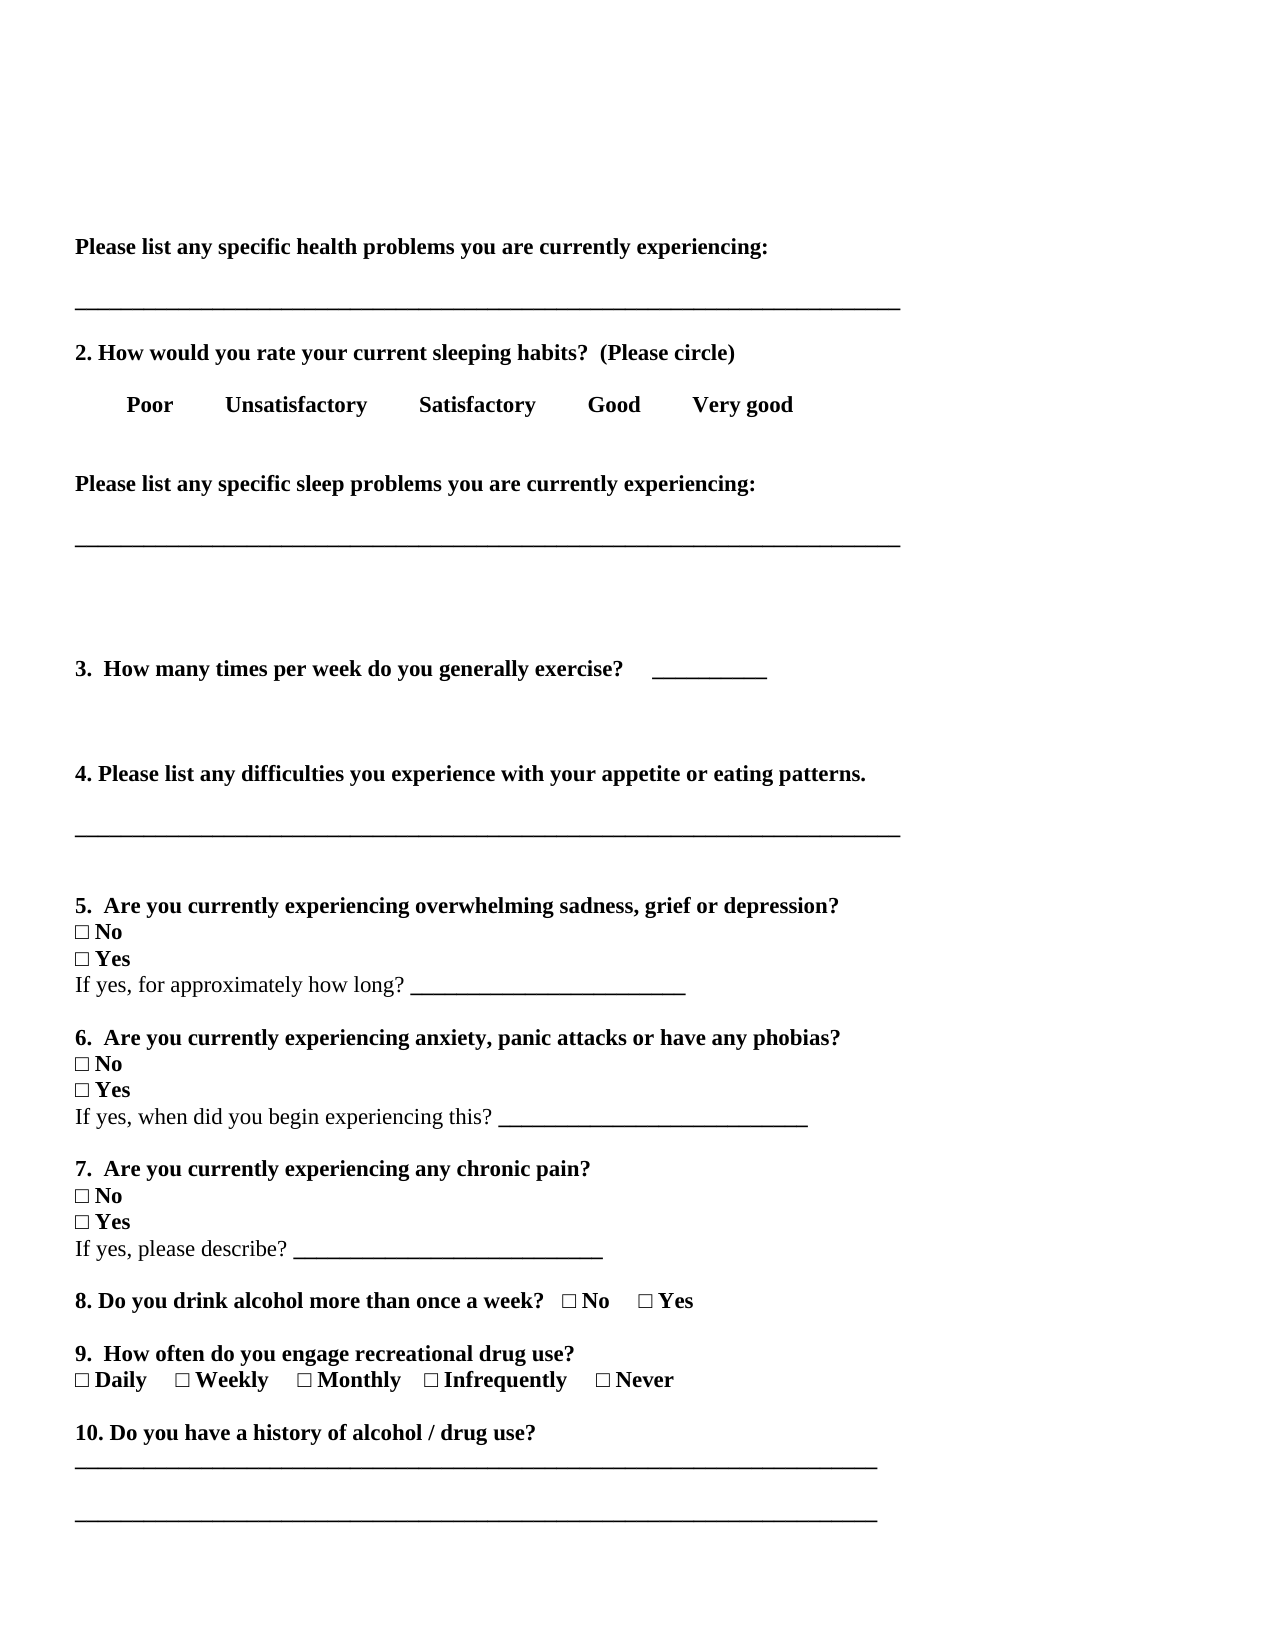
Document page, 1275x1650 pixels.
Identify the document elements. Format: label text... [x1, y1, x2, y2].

text 4. Please list any difficulties you experience with your appetite or eating patterns. [75, 760, 1200, 787]
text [75, 286, 1200, 312]
text □ Yes [75, 945, 1200, 971]
text ________________________________________________________________________ [75, 523, 1200, 549]
text If yes, when did you begin experiencing this? ___________________________ [75, 1103, 1200, 1129]
text □ Yes [75, 1076, 1200, 1103]
text □ No [75, 918, 1200, 945]
text □ No [75, 1182, 1200, 1208]
text Poor Unsatisfactory Satisfactory Good Very good [75, 391, 1200, 418]
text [75, 1498, 1200, 1524]
text 7. Are you currently experiencing any chronic pain? [75, 1156, 1200, 1182]
text ________________________________________________________________________ [75, 813, 1200, 839]
text 3. How many times per week do you generally exercise? __________ [75, 655, 1200, 681]
text If yes, for approximately how long? ________________________ [75, 971, 1200, 997]
text If yes, please describe? ___________________________ [75, 1234, 1200, 1261]
text □ No [75, 1050, 1200, 1076]
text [75, 1445, 1200, 1472]
text 10. Do you have a history of alcohol / drug use? [75, 1419, 1200, 1445]
text Please list any specific health problems you are currently experiencing: [75, 233, 1200, 259]
text Please list any specific sleep problems you are currently experiencing: [75, 470, 1200, 497]
text 8. Do you drink alcohol more than once a week? □ No □ Yes [75, 1287, 1200, 1314]
text 2. How would you rate your current sleeping habits? (Please circle) [75, 338, 1200, 365]
text 5. Are you currently experiencing overwhelming sadness, grief or depression? [75, 892, 1200, 918]
text □ Daily □ Weekly □ Monthly □ Infrequently □ Never [75, 1366, 1200, 1393]
text 9. How often do you engage recreational drug use? [75, 1340, 1200, 1366]
text 6. Are you currently experiencing anxiety, panic attacks or have any phobias? [75, 1024, 1200, 1050]
text □ Yes [75, 1208, 1200, 1234]
